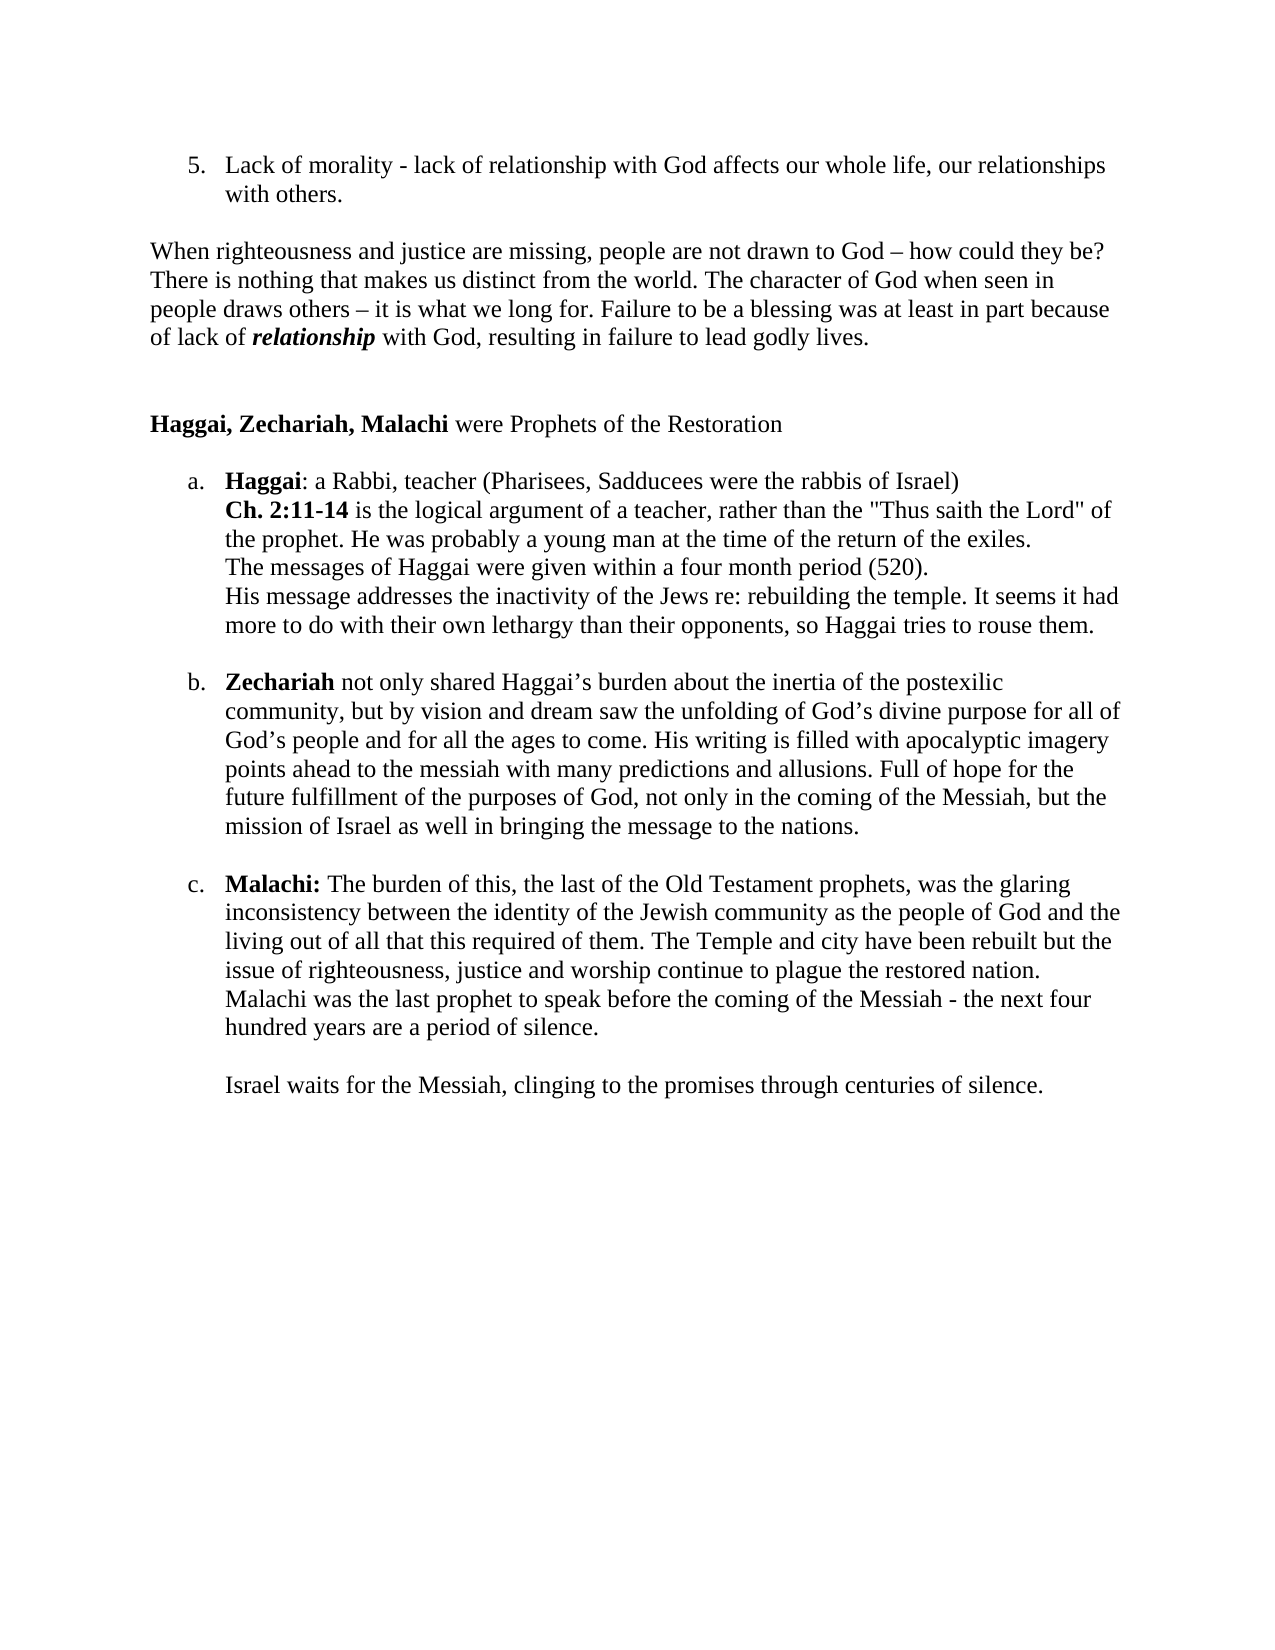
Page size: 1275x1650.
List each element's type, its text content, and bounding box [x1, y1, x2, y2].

list Malachi: The burden of this, the last of the Old Testament prophets, was the glaring inconsistency between the identity of the Jewish community as the people of God and the living out of all that this required of them. The Temple and city have been rebuilt but the issue of righteousness, justice and worship continue to plague the restored nation. Malachi was the last prophet to speak before the coming of the Messiah - the next four hundred years are a period of silence. [187, 869, 1125, 1041]
list Haggai: a Rabbi, teacher (Pharisees, Sadducees were the rabbis of Israel) [187, 466, 1125, 495]
list Zechariah not only shared Haggai’s burden about the inertia of the postexilic community, but by vision and dream saw the unfolding of God’s divine purpose for all of God’s people and for all the ages to come. His writing is filled with apocalyptic imagery points ahead to the messiah with many predictions and allusions. Full of hope for the future fulfillment of the purposes of God, not only in the coming of the Messiah, but the mission of Israel as well in bringing the message to the nations. [187, 667, 1125, 840]
text His message addresses the inactivity of the Jews re: rebuilding the temple. It seems it had more to do with their own lethargy than their opponents, so Haggai tries to rouse them. [225, 581, 1125, 639]
text Ch. 2:11-14 is the logical argument of a teacher, rather than the "Thus saith the Lord" of the prophet. He was probably a young man at the time of the return of the exiles. [225, 495, 1125, 552]
text When righteousness and justice are missing, people are not drawn to God – how could they be? There is nothing that makes us distinct from the world. The character of God when seen in people draws others – it is what we long for. Failure to be a blessing was at least in part because of lack of relationship with God, resulting in failure to lead godly lives. [150, 236, 1125, 351]
list Lack of morality - lack of relationship with God affects our whole life, our relationships with others. [187, 150, 1125, 207]
text The messages of Haggai were given within a four month period (520). [150, 552, 1125, 581]
text Haggai, Zechariah, Malachi were Prophets of the Restoration [150, 409, 1125, 437]
text Israel waits for the Messiah, clinging to the promises through centuries of silence. [225, 1070, 1125, 1099]
